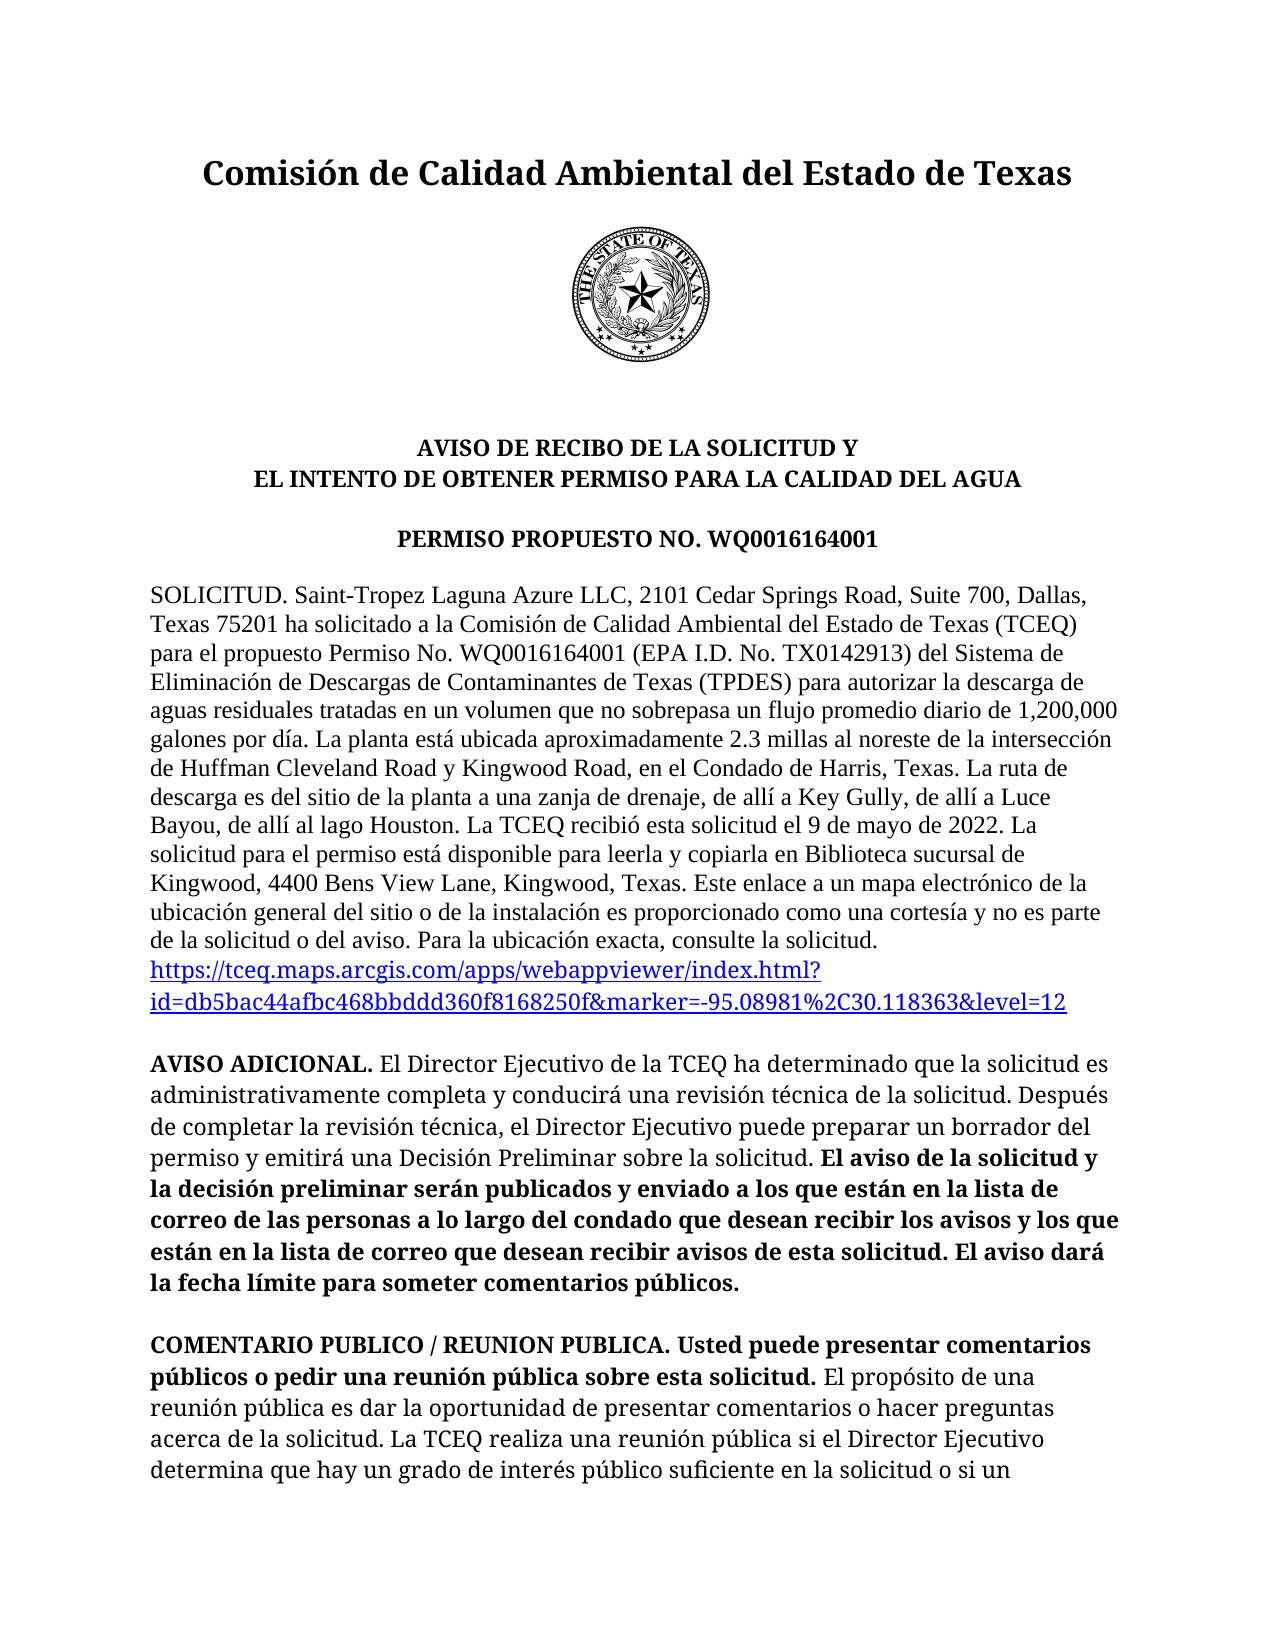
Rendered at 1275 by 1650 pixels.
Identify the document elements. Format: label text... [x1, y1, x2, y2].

text Comisión de Calidad Ambiental del Estado de Texas [150, 150, 1125, 195]
text AVISO DE RECIBO DE LA SOLICITUD Y [150, 432, 1125, 463]
text EL INTENTO DE OBTENER PERMISO PARA LA CALIDAD DEL AGUA [150, 463, 1125, 494]
text PERMISO PROPUESTO NO. WQ0016164001 [150, 523, 1125, 554]
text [150, 1329, 1125, 1486]
text AVISO ADICIONAL. El Director Ejecutivo de la TCEQ ha determinado que la solicitud es administrativamente completa y conducirá una revisión técnica de la solicitud. Después de completar la revisión técnica, el Director Ejecutivo puede preparar un borrador del permiso y emitirá una Decisión Preliminar sobre la solicitud. El aviso de la solicitud y la decisión preliminar serán publicados y enviado a los que están en la lista de correo de las personas a lo largo del condado que desean recibir los avisos y los que están en la lista de correo que desean recibir avisos de esta solicitud. El aviso dará la fecha límite para someter comentarios públicos. [150, 1048, 1125, 1298]
